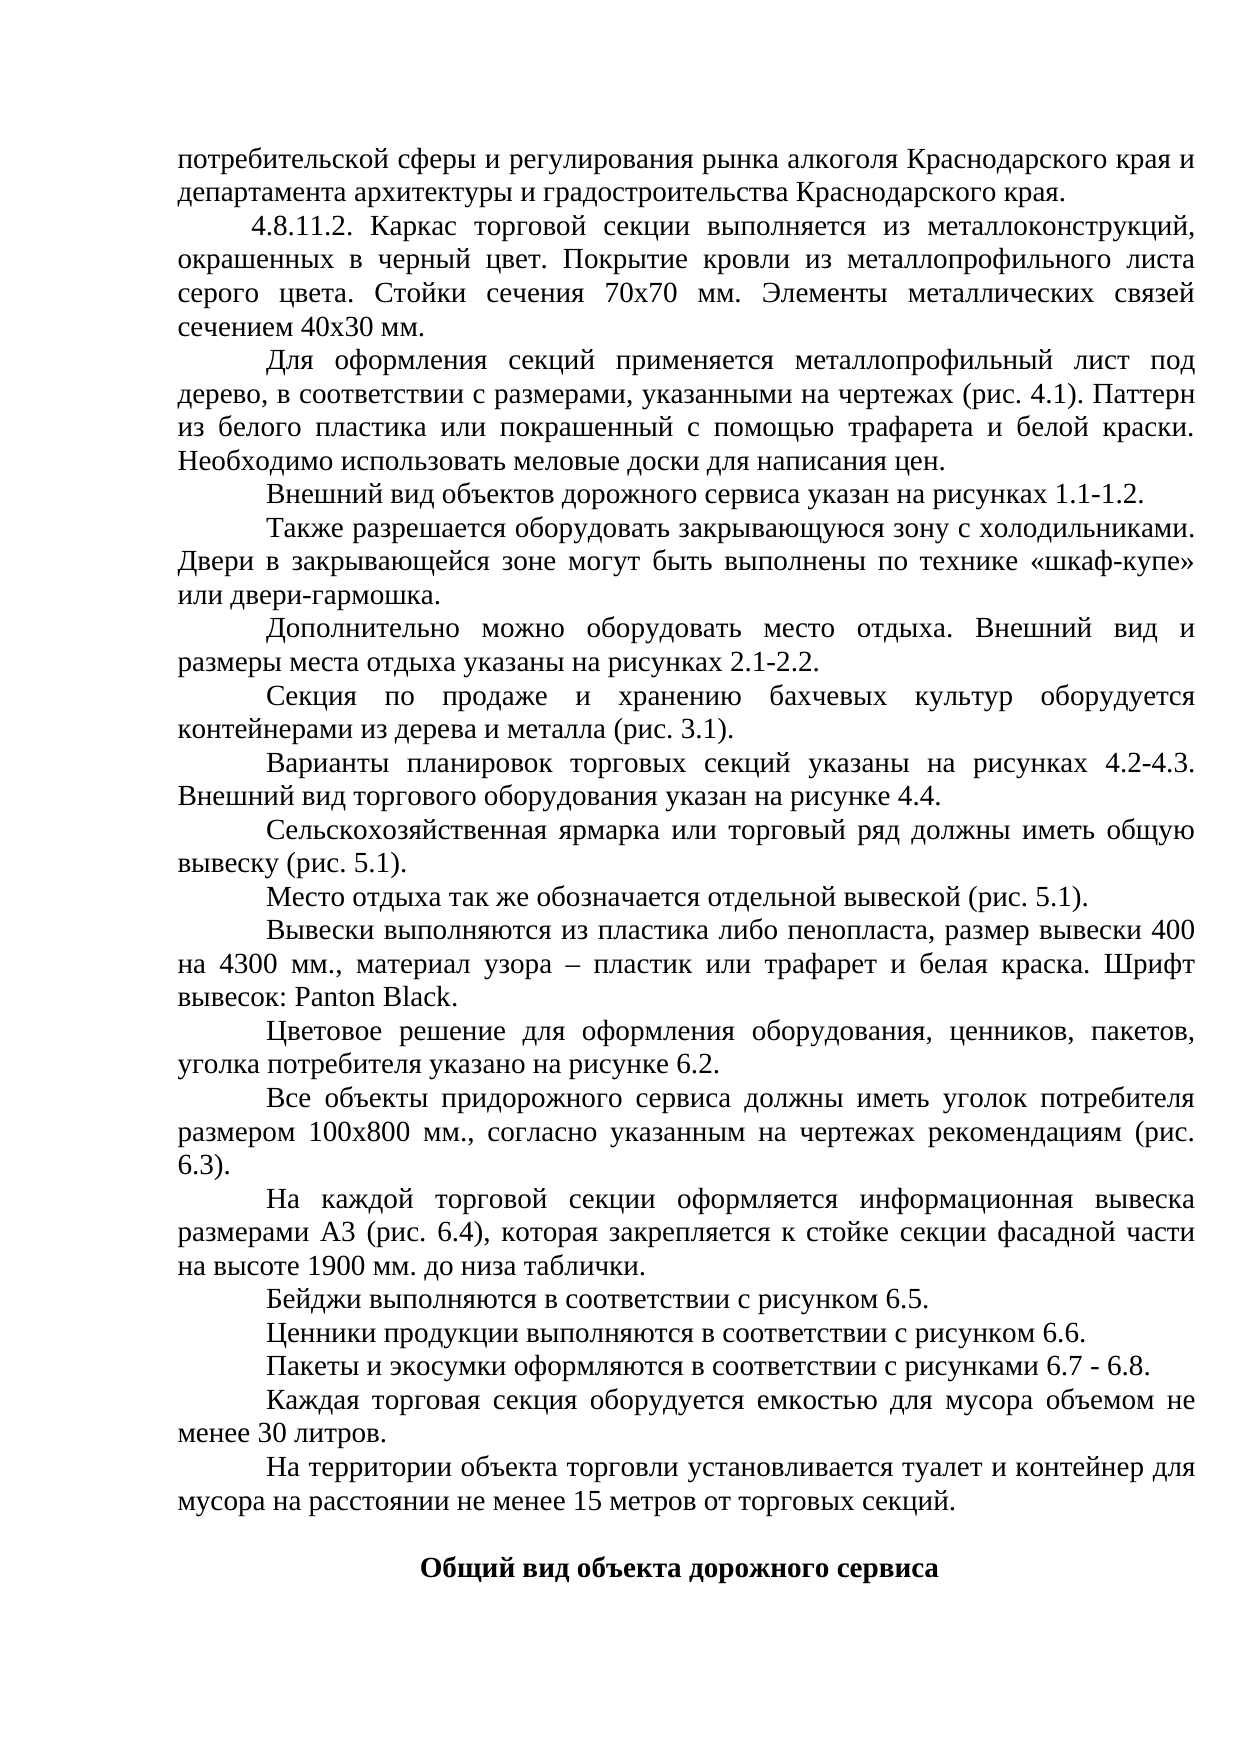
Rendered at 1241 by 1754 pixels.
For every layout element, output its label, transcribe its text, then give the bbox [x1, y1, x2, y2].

text Каждая торговая секция оборудуется емкостью для мусора объемом не менее 30 литров. [177, 1382, 1196, 1449]
text Вывески выполняются из пластика либо пенопласта, размер вывески 400 на 4300 мм., материал узора – пластик или трафарет и белая краска. Шрифт вывесок: Panton Black. [177, 912, 1196, 1013]
text На каждой торговой секции оформляется информационная вывеска размерами А3 (рис. 6.4), которая закрепляется к стойке секции фасадной части на высоте 1900 мм. до низа таблички. [177, 1181, 1196, 1281]
text Все объекты придорожного сервиса должны иметь уголок потребителя размером 100х800 мм., согласно указанным на чертежах рекомендациям (рис. 6.3). [177, 1080, 1196, 1181]
text Бейджи выполняются в соответствии с рисунком 6.5. [177, 1281, 1196, 1315]
text Варианты планировок торговых секций указаны на рисунках 4.2-4.3. Внешний вид торгового оборудования указан на рисунке 4.4. [177, 745, 1196, 812]
text Общий вид объекта дорожного сервиса [177, 1550, 1181, 1583]
text Для оформления секций применяется металлопрофильный лист под дерево, в соответствии с размерами, указанными на чертежах (рис. 4.1). Паттерн из белого пластика или покрашенный с помощью трафарета и белой краски. Необходимо использовать меловые доски для написания цен. [177, 342, 1196, 476]
text Также разрешается оборудовать закрывающуюся зону с холодильниками. Двери в закрывающейся зоне могут быть выполнены по технике «шкаф-купе» или двери-гармошка. [177, 510, 1196, 611]
text Место отдыха так же обозначается отдельной вывеской (рис. 5.1). [177, 879, 1196, 912]
text Цветовое решение для оформления оборудования, ценников, пакетов, уголка потребителя указано на рисунке 6.2. [177, 1013, 1196, 1080]
text Дополнительно можно оборудовать место отдыха. Внешний вид и размеры места отдыха указаны на рисунках 2.1-2.2. [177, 611, 1196, 678]
text Сельскохозяйственная ярмарка или торговый ряд должны иметь общую вывеску (рис. 5.1). [177, 812, 1196, 879]
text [177, 141, 1196, 208]
text 4.8.11.2. Каркас торговой секции выполняется из металлоконструкций, окрашенных в черный цвет. Покрытие кровли из металлопрофильного листа серого цвета. Стойки сечения 70х70 мм. Элементы металлических связей сечением 40х30 мм. [177, 208, 1196, 342]
text Пакеты и экосумки оформляются в соответствии с рисунками 6.7 - 6.8. [177, 1348, 1196, 1382]
text Ценники продукции выполняются в соответствии с рисунком 6.6. [177, 1315, 1196, 1348]
text Внешний вид объектов дорожного сервиса указан на рисунках 1.1-1.2. [177, 476, 1196, 510]
text На территории объекта торговли установливается туалет и контейнер для мусора на расстоянии не менее 15 метров от торговых секций. [177, 1449, 1196, 1516]
text Секция по продаже и хранению бахчевых культур оборудуется контейнерами из дерева и металла (рис. 3.1). [177, 678, 1196, 745]
